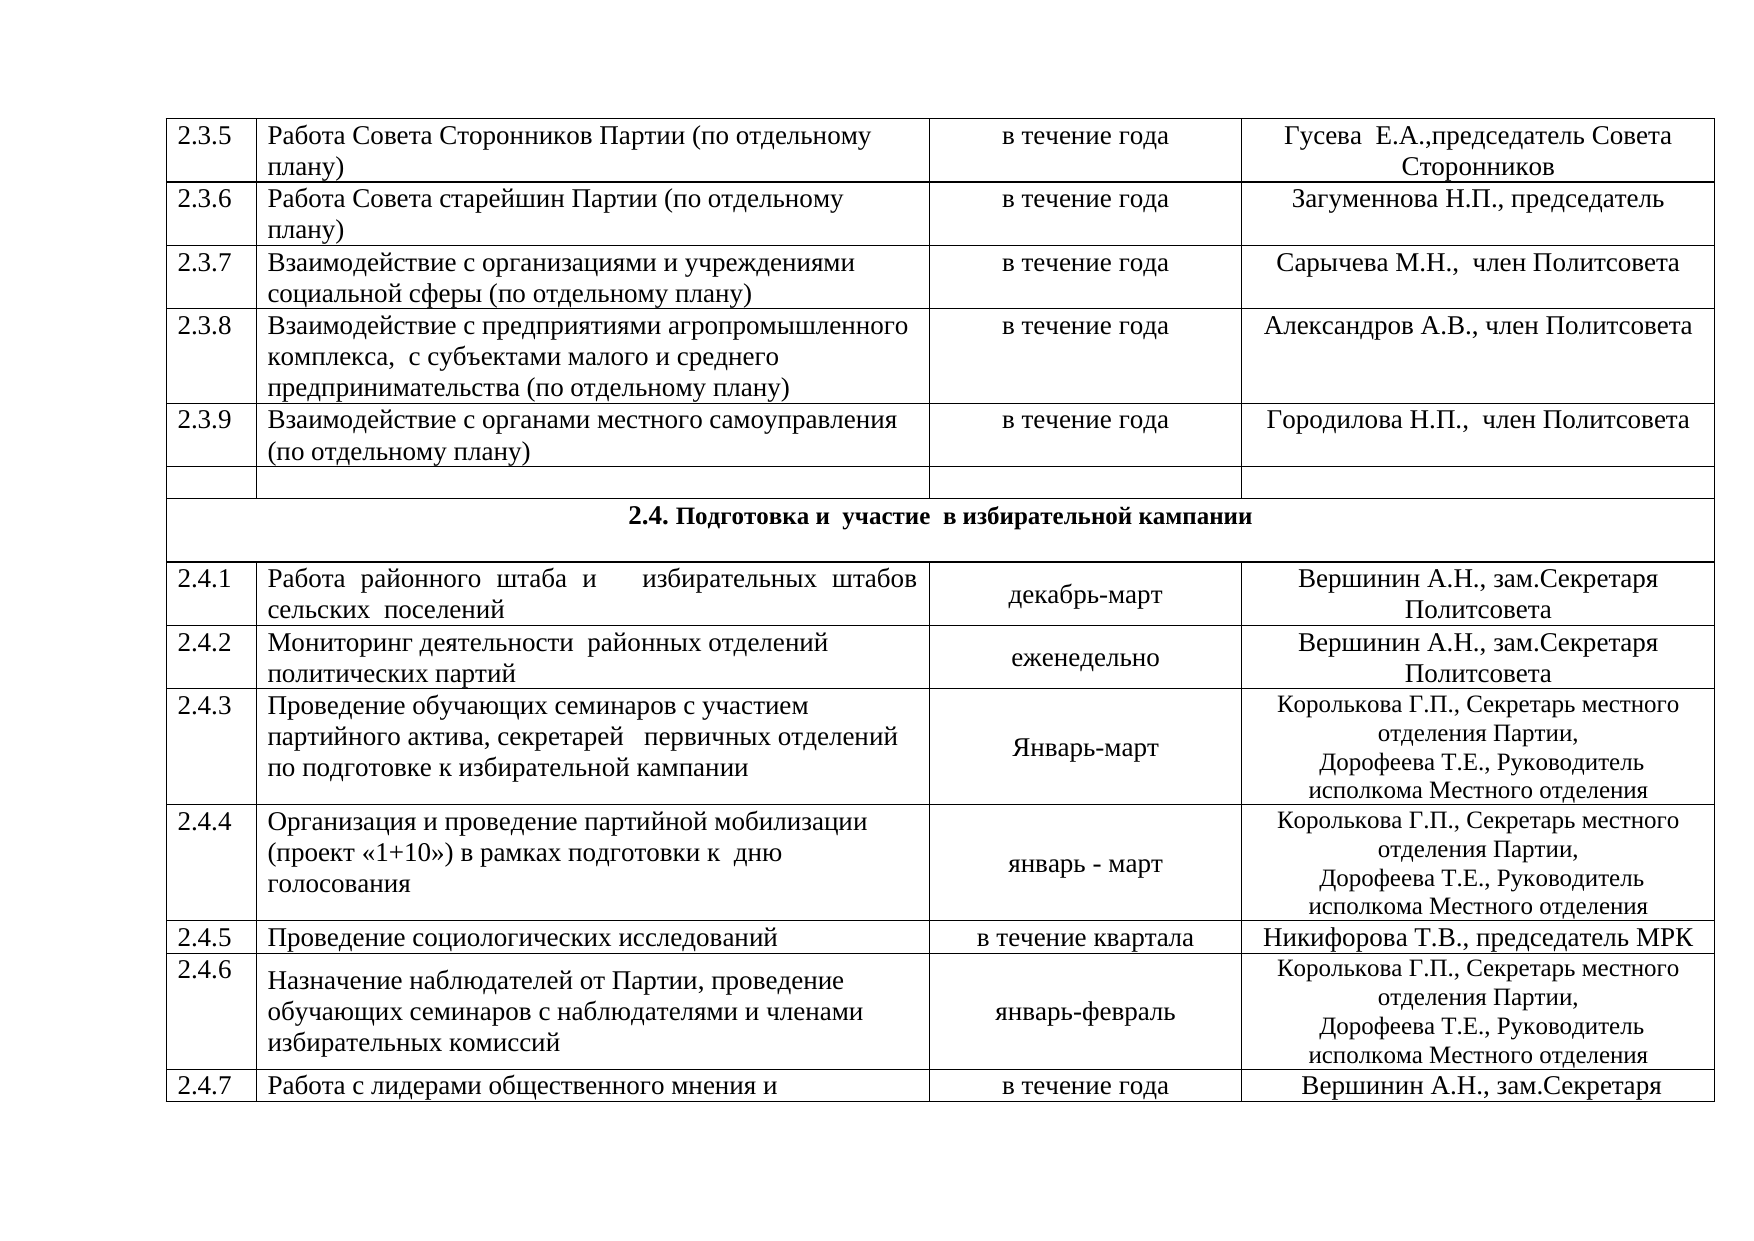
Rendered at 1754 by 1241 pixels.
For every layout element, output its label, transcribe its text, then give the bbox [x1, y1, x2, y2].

table_cell Вершинин А.Н., зам.Секретаря Политсовета [1242, 626, 1714, 688]
table_cell в течение квартала [930, 921, 1241, 952]
table_cell Гусева Е.А.,председатель Совета Сторонников [1242, 119, 1714, 181]
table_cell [257, 1070, 929, 1101]
table_cell [930, 467, 1241, 498]
table_cell 2.3.7 [167, 246, 256, 308]
table_cell Работа Совета старейшин Партии (по отдельному плану) [257, 183, 929, 245]
table_cell Загуменнова Н.П., председатель [1242, 183, 1714, 245]
table_cell Александров А.В., член Политсовета [1242, 309, 1714, 403]
table_cell [167, 467, 256, 498]
table_cell Январь-март [930, 689, 1241, 804]
table_cell еженедельно [930, 626, 1241, 688]
table_cell 2.4.2 [167, 626, 256, 688]
table_cell Назначение наблюдателей от Партии, проведение обучающих семинаров с наблюдателями и членами избирательных комиссий [257, 954, 929, 1068]
table_cell Мониторинг деятельности районных отделений политических партий [257, 626, 929, 688]
table_cell Работа Совета Сторонников Партии (по отдельному плану) [257, 119, 929, 181]
table_cell Никифорова Т.В., председатель МРК [1242, 921, 1714, 952]
table_cell Проведение обучающих семинаров с участием партийного актива, секретарей первичных отделений по подготовке к избирательной кампании [257, 689, 929, 804]
table_cell 2.4.7 [167, 1070, 256, 1101]
table_cell январь - март [930, 805, 1241, 920]
table_cell Королькова Г.П., Секретарь местного отделения Партии, Дорофеева Т.Е., Руководитель исполкома Местного отделения [1242, 689, 1714, 804]
table_cell в течение года [930, 309, 1241, 403]
table_cell Сарычева М.Н., член Политсовета [1242, 246, 1714, 308]
table_cell в течение года [930, 404, 1241, 466]
table_cell Взаимодействие с организациями и учреждениями социальной сферы (по отдельному плану) [257, 246, 929, 308]
table_cell 2.4.4 [167, 805, 256, 920]
table_cell Проведение социологических исследований [257, 921, 929, 952]
table_cell Взаимодействие с предприятиями агропромышленного комплекса, с субъектами малого и среднего предпринимательства (по отдельному плану) [257, 309, 929, 403]
table_cell Королькова Г.П., Секретарь местного отделения Партии, Дорофеева Т.Е., Руководитель исполкома Местного отделения [1242, 954, 1714, 1068]
table_cell 2.4.6 [167, 954, 256, 1068]
table_cell 2.4.3 [167, 689, 256, 804]
table_cell Взаимодействие с органами местного самоуправления (по отдельному плану) [257, 404, 929, 466]
table_cell Королькова Г.П., Секретарь местного отделения Партии, Дорофеева Т.Е., Руководитель исполкома Местного отделения [1242, 805, 1714, 920]
table_cell 2.3.6 [167, 183, 256, 245]
table_cell в течение года [930, 246, 1241, 308]
table_cell в течение года [930, 183, 1241, 245]
table_cell [1242, 467, 1714, 498]
table_cell январь-февраль [930, 954, 1241, 1068]
table_cell в течение года [930, 1070, 1241, 1101]
table_cell Организация и проведение партийной мобилизации (проект «1+10») в рамках подготовки к дню голосования [257, 805, 929, 920]
table_cell 2.4. Подготовка и участие в избирательной кампании [167, 499, 1714, 561]
table_cell Городилова Н.П., член Политсовета [1242, 404, 1714, 466]
table_cell 2.3.8 [167, 309, 256, 403]
table_cell декабрь-март [930, 563, 1241, 625]
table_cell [1242, 1070, 1714, 1101]
table_cell 2.3.9 [167, 404, 256, 466]
table_cell 2.4.5 [167, 921, 256, 952]
table_cell Вершинин А.Н., зам.Секретаря Политсовета [1242, 563, 1714, 625]
table_cell в течение года [930, 119, 1241, 181]
table_cell Работа районного штаба и избирательных штабов сельских поселений [257, 563, 929, 625]
table_cell 2.3.5 [167, 119, 256, 181]
table_cell 2.4.1 [167, 563, 256, 625]
table_cell [257, 467, 929, 498]
